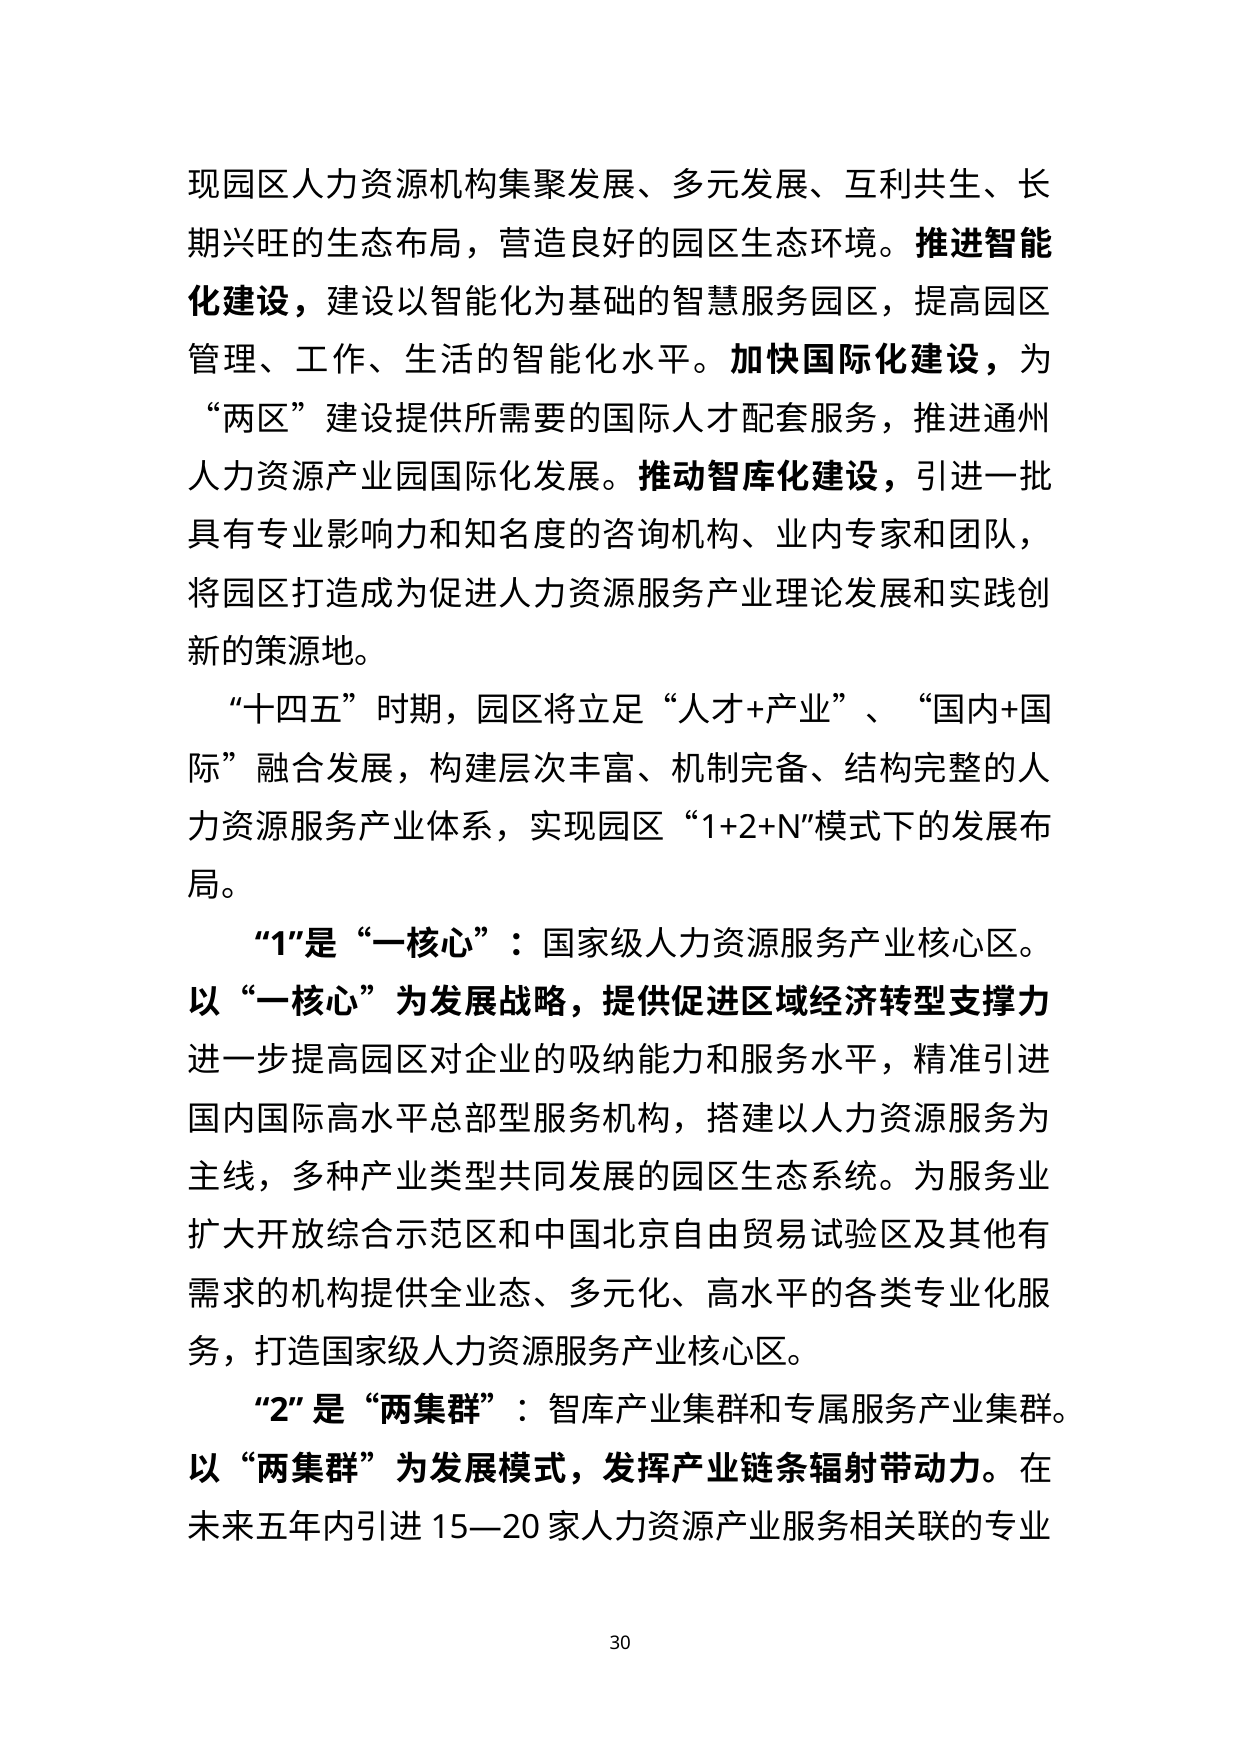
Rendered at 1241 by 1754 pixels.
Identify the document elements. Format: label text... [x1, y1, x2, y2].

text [187, 150, 1053, 675]
text “1”是“一核心”：国家级人力资源服务产业核心区。以“一核心”为发展战略，提供促进区域经济转型支撑力。进一步提高园区对企业的吸纳能力和服务水平，精准引进国内国际高水平总部型服务机构，搭建以人力资源服务为主线，多种产业类型共同发展的园区生态系统。为服务业扩大开放综合示范区和中国北京自由贸易试验区及其他有需求的机构提供全业态、多元化、高水平的各类专业化服务，打造国家级人力资源服务产业核心区。 [187, 908, 1053, 1375]
text “十四五”时期，园区将立足“人才+产业”、“国内+国际”融合发展，构建层次丰富、机制完备、结构完整的人力资源服务产业体系，实现园区“1+2+N”模式下的发展布局。 [187, 675, 1053, 908]
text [187, 1375, 1053, 1550]
